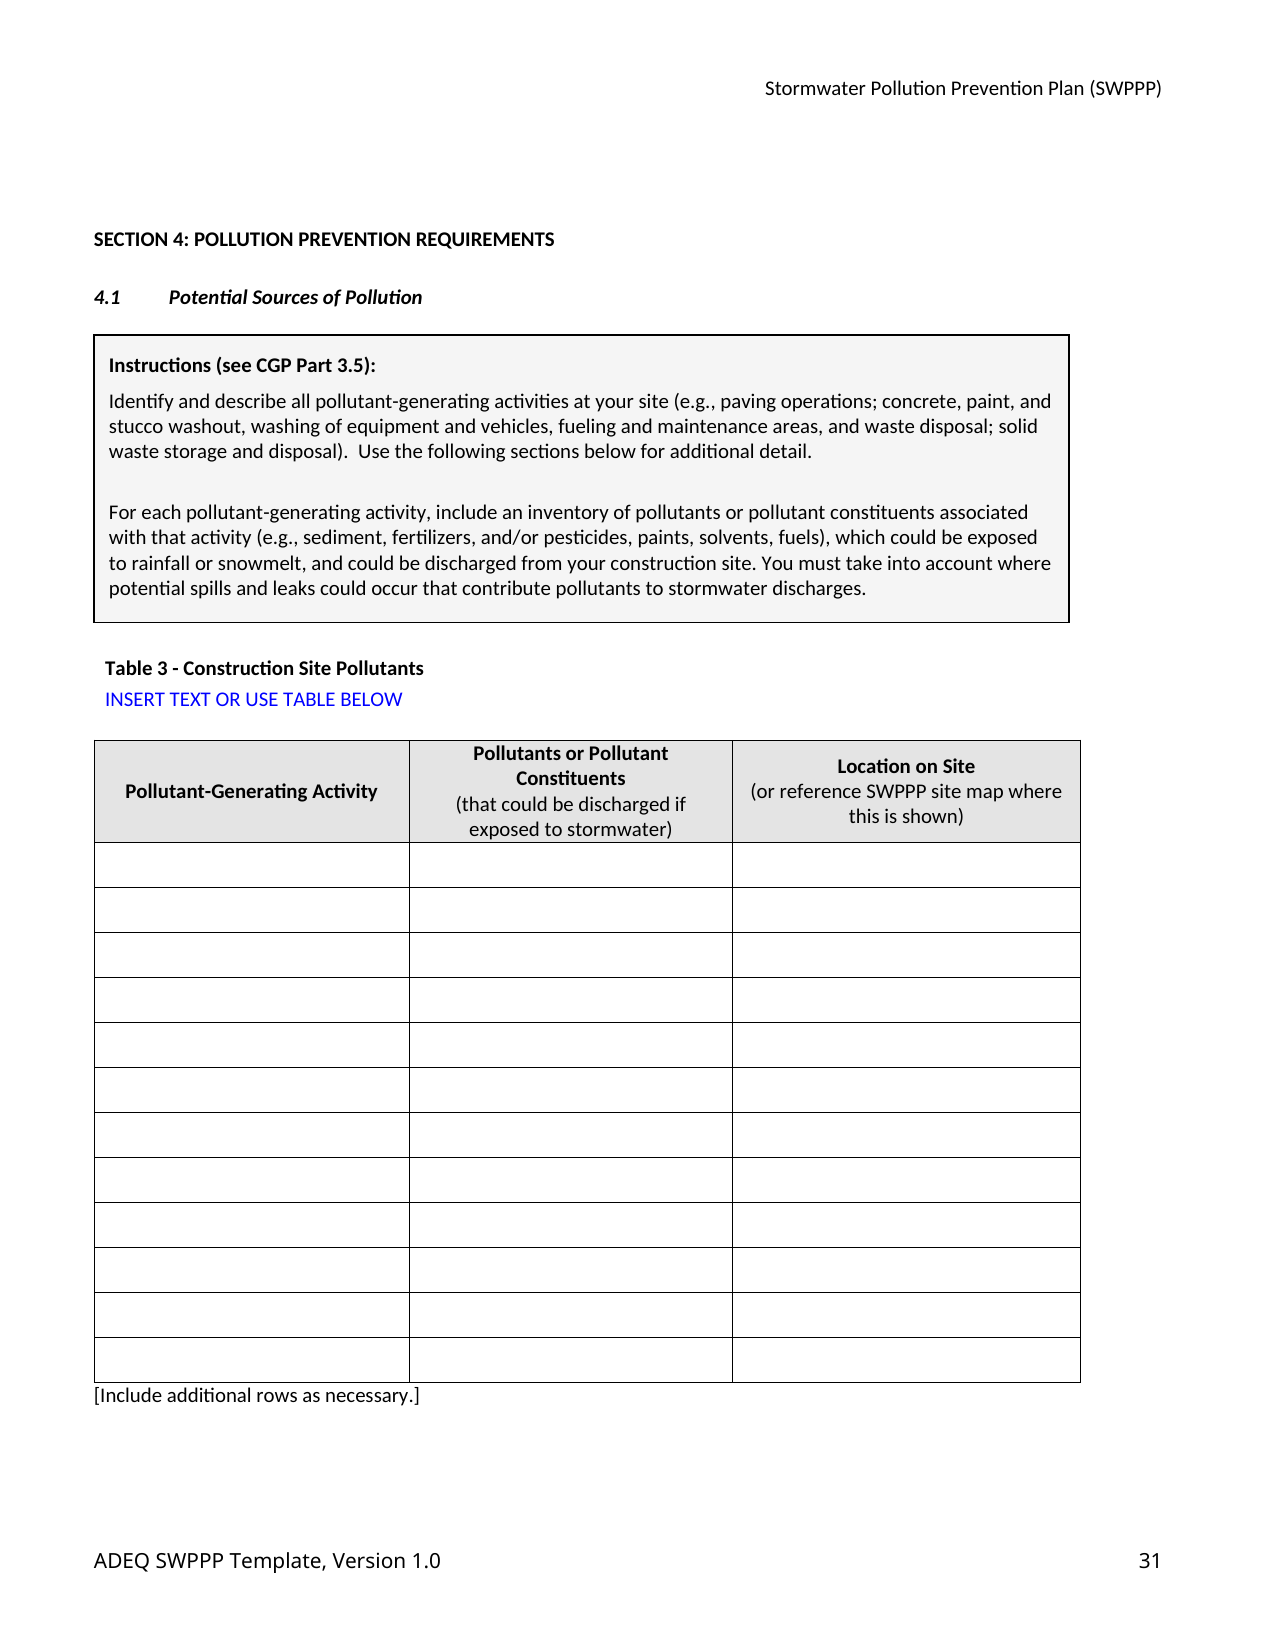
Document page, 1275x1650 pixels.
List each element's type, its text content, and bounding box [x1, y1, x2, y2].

table_cell [95, 1338, 409, 1382]
table_cell [410, 933, 732, 977]
table_cell [95, 1113, 409, 1157]
table_cell [95, 1293, 409, 1337]
table_cell [95, 1203, 409, 1247]
table_cell [733, 1158, 1080, 1202]
table_cell [95, 1158, 409, 1202]
table_header Table 3 - Construction Site Pollutants [94, 651, 1091, 682]
table_cell [95, 1023, 409, 1067]
table_cell [733, 1068, 1080, 1112]
table_cell [410, 1158, 732, 1202]
table_cell [733, 843, 1080, 887]
subtitle 4.1 Potential Sources of Pollution [94, 284, 1162, 310]
table_cell [95, 1248, 409, 1292]
subtitle SECTION 4: POLLUTION PREVENTION REQUIREMENTS [94, 226, 1162, 251]
table_cell [410, 1338, 732, 1382]
table_cell [95, 933, 409, 977]
table_cell [410, 888, 732, 932]
table_cell [410, 1023, 732, 1067]
table_cell INSERT TEXT OR USE TABLE BELOW [94, 683, 1091, 714]
table_cell [733, 1023, 1080, 1067]
text [Include additional rows as necessary.] [94, 1382, 1162, 1408]
table_cell [410, 1248, 732, 1292]
table_cell [733, 1338, 1080, 1382]
table_header Pollutant-Generating Activity [95, 741, 409, 842]
table_header Location on Site (or reference SWPPP site map where this is shown) [733, 741, 1080, 842]
table_cell [733, 1203, 1080, 1247]
table_cell [733, 1113, 1080, 1157]
table_cell [410, 1113, 732, 1157]
table_cell [95, 888, 409, 932]
table_cell [410, 1068, 732, 1112]
table_cell [95, 978, 409, 1022]
table_cell [410, 1203, 732, 1247]
table_cell [733, 888, 1080, 932]
table_cell [95, 1068, 409, 1112]
table_cell [733, 933, 1080, 977]
table_cell [733, 1248, 1080, 1292]
table_cell [733, 978, 1080, 1022]
table_header Pollutants or Pollutant Constituents (that could be discharged if exposed to stormwater) [410, 741, 732, 842]
table_cell [410, 1293, 732, 1337]
table_cell [410, 843, 732, 887]
table_cell [733, 1293, 1080, 1337]
table_cell [95, 843, 409, 887]
table_cell [410, 978, 732, 1022]
